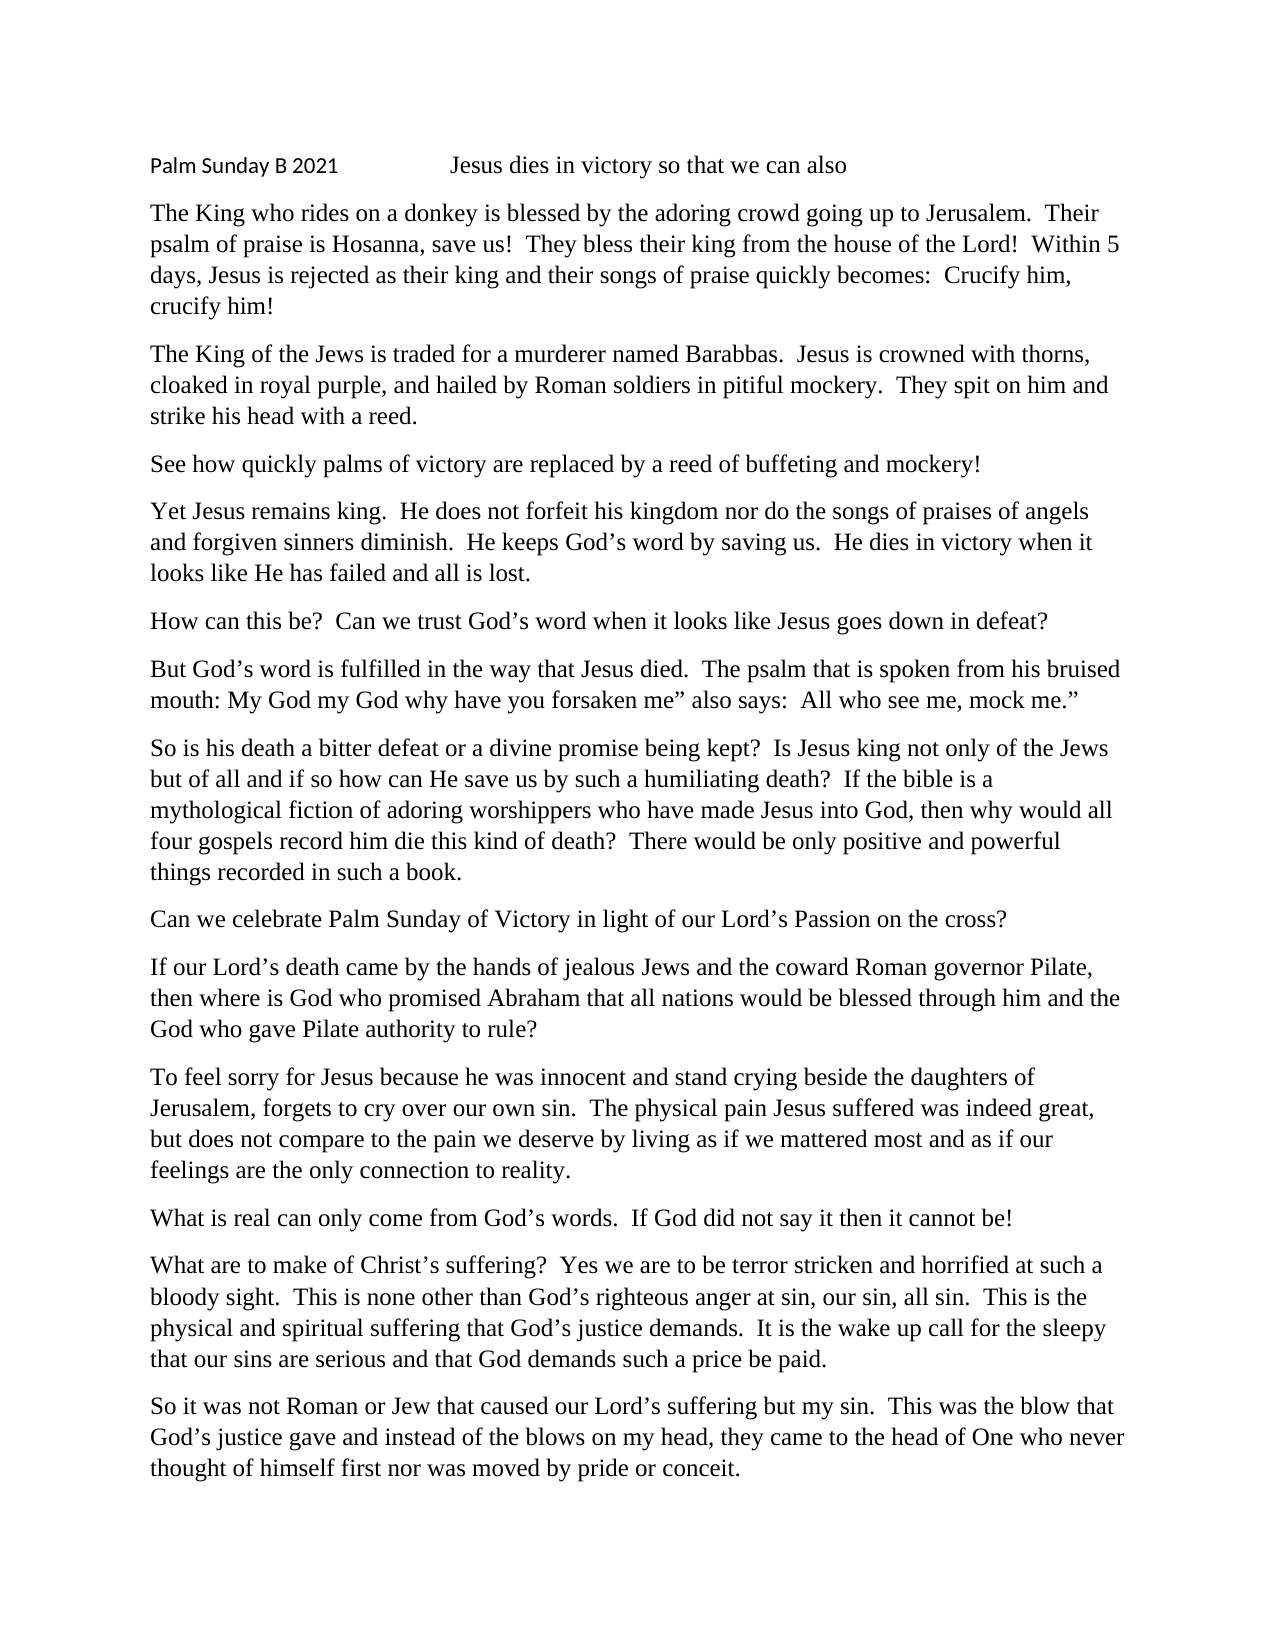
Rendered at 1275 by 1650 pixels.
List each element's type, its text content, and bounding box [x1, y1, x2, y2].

text How can this be? Can we trust God’s word when it looks like Jesus goes down in defeat? [150, 606, 1125, 635]
text Palm Sunday B 2021 Jesus dies in victory so that we can also [150, 150, 1125, 179]
text Can we celebrate Palm Sunday of Victory in light of our Lord’s Passion on the cross? [150, 904, 1125, 933]
text So is his death a bitter defeat or a divine promise being kept? Is Jesus king not only of the Jews but of all and if so how can He save us by such a humiliating death? If the bible is a mythological fiction of adoring worshippers who have made Jesus into God, then why would all four gospels record him die this kind of death? There would be only positive and powerful things recorded in such a book. [150, 733, 1125, 886]
text If our Lord’s death came by the hands of jealous Jews and the coward Roman governor Pilate, then where is God who promised Abraham that all nations would be blessed through him and the God who gave Pilate authority to rule? [150, 952, 1125, 1043]
text To feel sorry for Jesus because he was innocent and stand crying beside the daughters of Jerusalem, forgets to cry over our own sin. The physical pain Jesus suffered was indeed great, but does not compare to the pain we deserve by living as if we mattered most and as if our feelings are the only connection to reality. [150, 1062, 1125, 1184]
text See how quickly palms of victory are replaced by a reed of buffeting and mockery! [150, 449, 1125, 477]
text The King of the Jews is traded for a murderer named Barabbas. Jesus is crowned with thorns, cloaked in royal purple, and hailed by Roman soldiers in pitiful mockery. They spit on him and strike his head with a reed. [150, 339, 1125, 430]
text But God’s word is fulfilled in the way that Jesus died. The psalm that is spoken from his bruised mouth: My God my God why have you forsaken me” also says: All who see me, mock me.” [150, 654, 1125, 714]
text The King who rides on a donkey is blessed by the adoring crowd going up to Jerusalem. Their psalm of praise is Hosanna, save us! They bless their king from the house of the Lord! Within 5 days, Jesus is rejected as their king and their songs of praise quickly becomes: Crucify him, crucify him! [150, 198, 1125, 320]
text What is real can only come from God’s words. If God did not say it then it cannot be! [150, 1203, 1125, 1232]
text So it was not Roman or Jew that caused our Lord’s suffering but my sin. This was the blow that God’s justice gave and instead of the blows on my head, they came to the head of One who never thought of himself first nor was moved by pride or conceit. [150, 1391, 1125, 1482]
text Yet Jesus remains king. He does not forfeit his kingdom nor do the songs of praises of angels and forgiven sinners diminish. He keeps God’s word by saving us. He dies in victory when it looks like He has failed and all is lost. [150, 496, 1125, 587]
text What are to make of Christ’s suffering? Yes we are to be terror stricken and horrified at such a bloody sight. This is none other than God’s righteous anger at sin, our sin, all sin. This is the physical and spiritual suffering that God’s justice demands. It is the wake up call for the sleepy that our sins are serious and that God demands such a price be paid. [150, 1251, 1125, 1372]
